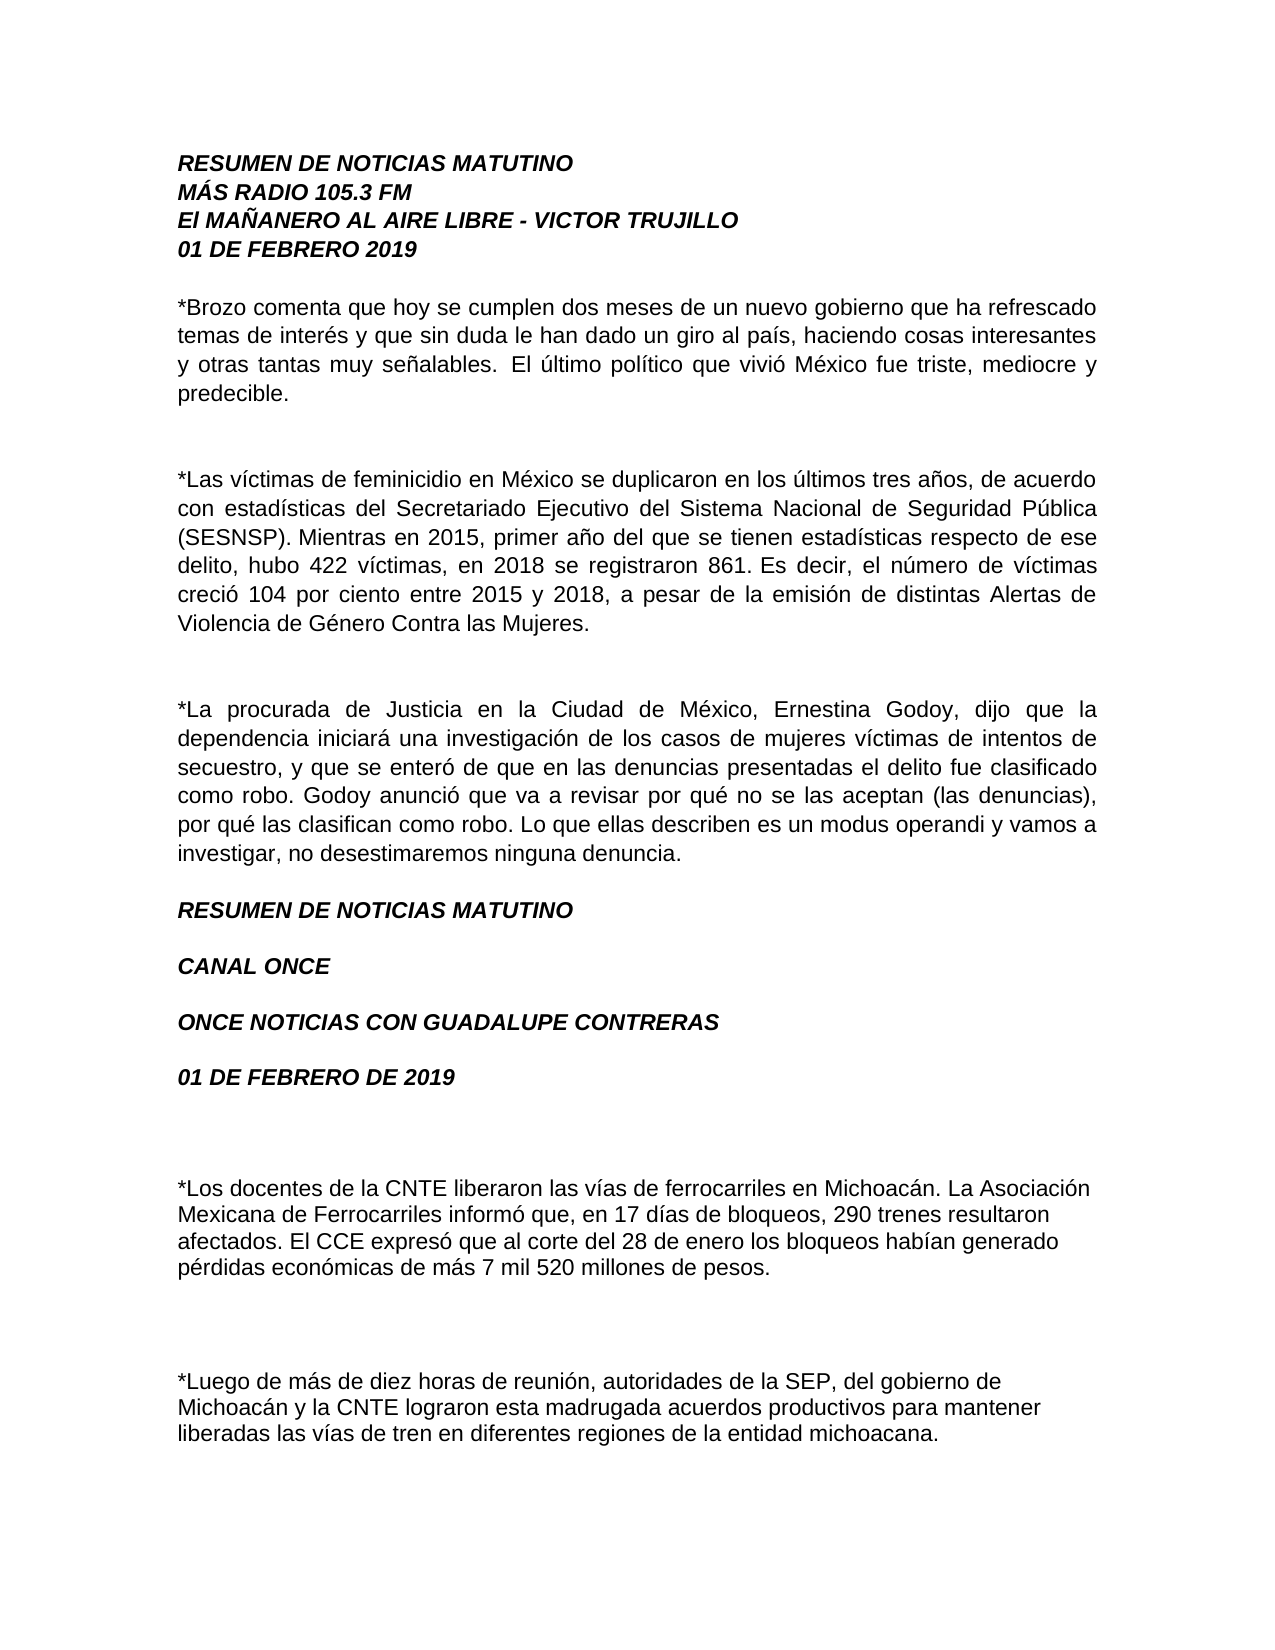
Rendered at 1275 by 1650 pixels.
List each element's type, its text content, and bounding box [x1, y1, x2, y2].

text *Las víctimas de feminicidio en México se duplicaron en los últimos tres años, de acuerdo con estadísticas del Secretariado Ejecutivo del Sistema Nacional de Seguridad Pública (SESNSP). Mientras en 2015, primer año del que se tienen estadísticas respecto de ese delito, hubo 422 víctimas, en 2018 se registraron 861. Es decir, el número de víctimas creció 104 por ciento entre 2015 y 2018, a pesar de la emisión de distintas Alertas de Violencia de Género Contra las Mujeres. [177, 464, 1098, 636]
text 01 DE FEBRERO DE 2019 [177, 1064, 1098, 1090]
text *La procurada de Justicia en la Ciudad de México, Ernestina Godoy, dijo que la dependencia iniciará una investigación de los casos de mujeres víctimas de intentos de secuestro, y que se enteró de que en las denuncias presentadas el delito fue clasificado como robo. Godoy anunció que va a revisar por qué no se las aceptan (las denuncias), por qué las clasifican como robo. Lo que ellas describen es un modus operandi y vamos a investigar, no desestimaremos ninguna denuncia. [177, 694, 1098, 866]
text ONCE NOTICIAS CON GUADALUPE CONTRERAS [177, 1008, 1098, 1035]
text 01 DE FEBRERO 2019 [177, 234, 1098, 263]
text CANAL ONCE [177, 953, 1098, 979]
text MÁS RADIO 105.3 FM [177, 176, 1098, 205]
text *Los docentes de la CNTE liberaron las vías de ferrocarriles en Michoacán. La Asociación Mexicana de Ferrocarriles informó que, en 17 días de bloqueos, 290 trenes resultaron afectados. El CCE expresó que al corte del 28 de enero los bloqueos habían generado pérdidas económicas de más 7 mil 520 millones de pesos. [177, 1175, 1098, 1281]
text *Luego de más de diez horas de reunión, autoridades de la SEP, del gobierno de Michoacán y la CNTE lograron esta madrugada acuerdos productivos para mantener liberadas las vías de tren en diferentes regiones de la entidad michoacana. [177, 1368, 1098, 1447]
text *Brozo comenta que hoy se cumplen dos meses de un nuevo gobierno que ha refrescado temas de interés y que sin duda le han dado un giro al país, haciendo cosas interesantes y otras tantas muy señalables. El último político que vivió México fue triste, mediocre y predecible. [177, 291, 1098, 406]
text RESUMEN DE NOTICIAS MATUTINO [177, 148, 1098, 176]
text El MAÑANERO AL AIRE LIBRE - VICTOR TRUJILLO [177, 205, 1098, 234]
text RESUMEN DE NOTICIAS MATUTINO [177, 895, 1098, 924]
